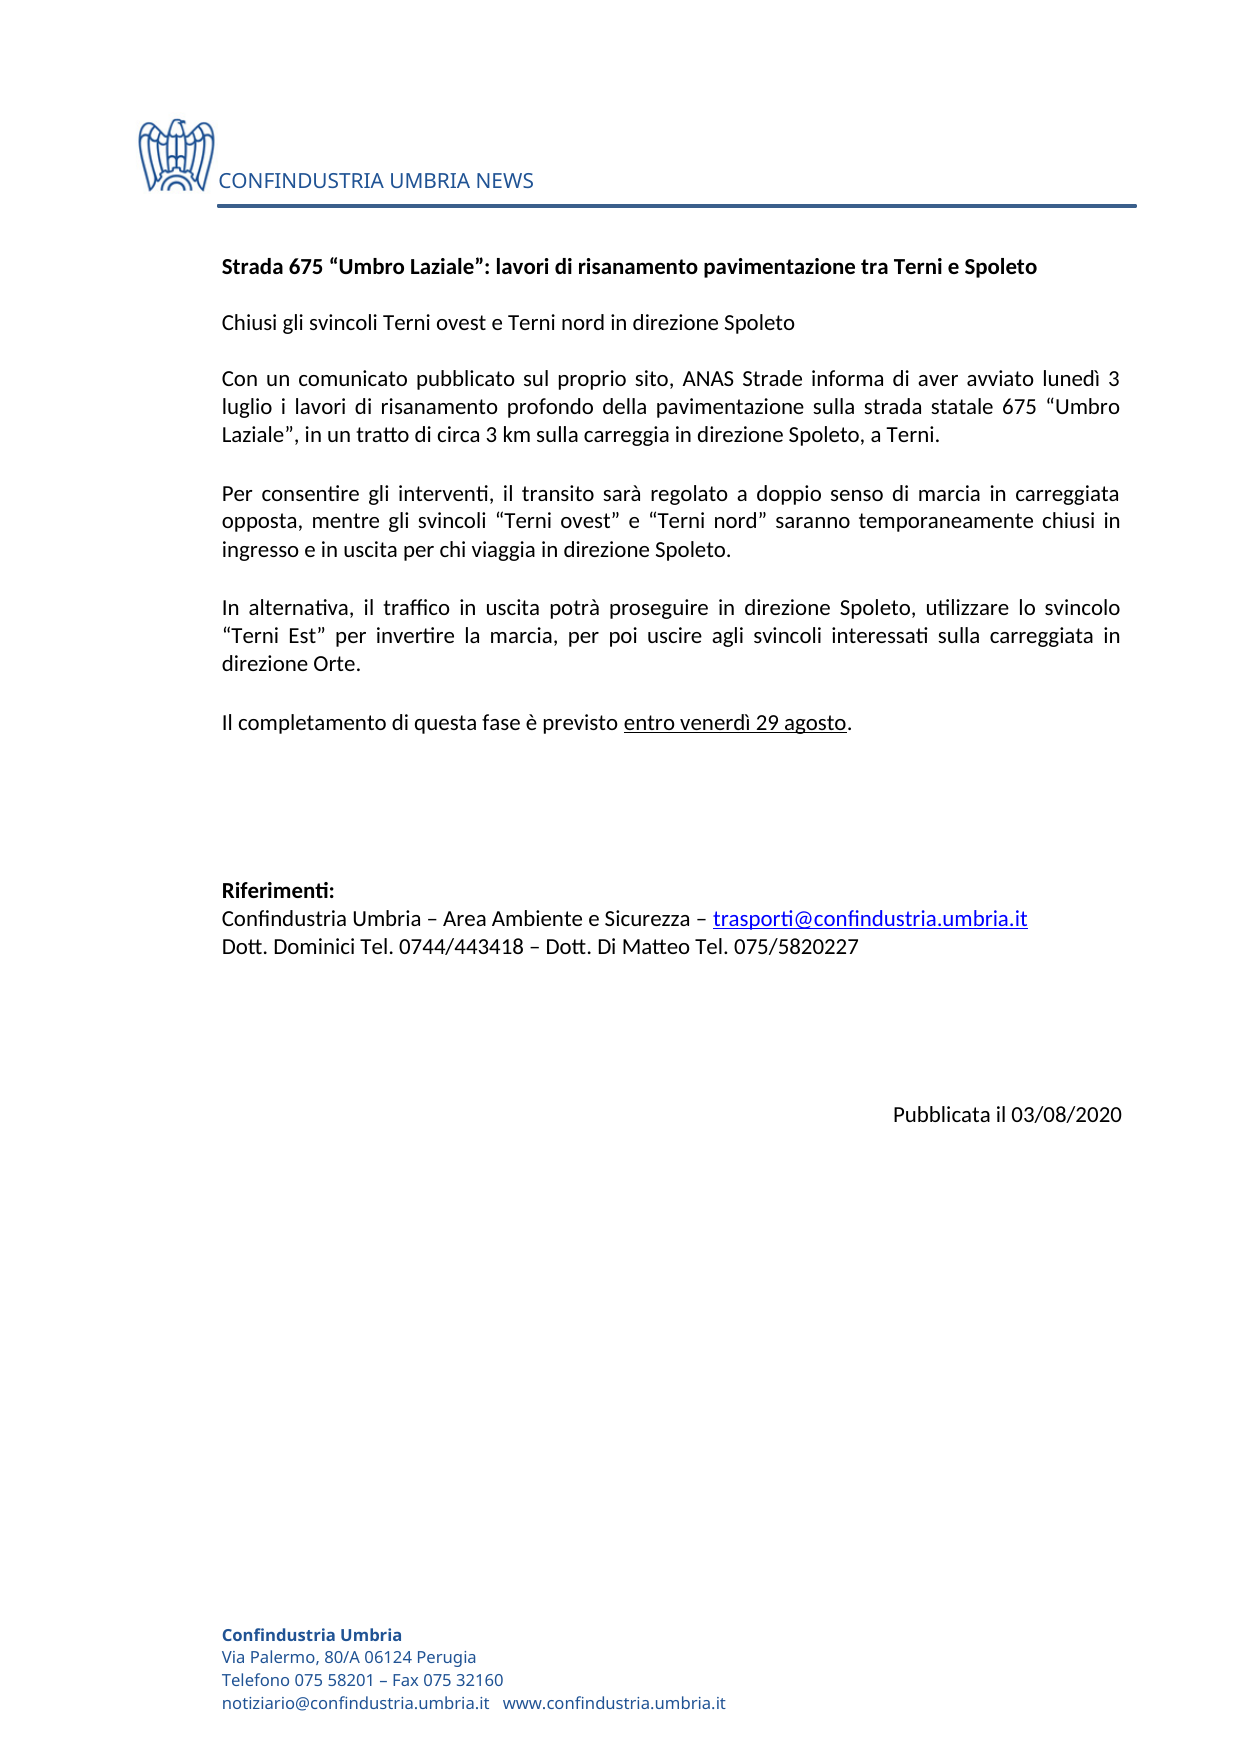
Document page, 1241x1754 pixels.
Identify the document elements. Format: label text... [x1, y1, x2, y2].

text In alternativa, il traffico in uscita potrà proseguire in direzione Spoleto, utilizzare lo svincolo “Terni Est” per invertire la marcia, per poi uscire agli svincoli interessati sulla carreggiata in direzione Orte. [222, 593, 1122, 677]
text Con un comunicato pubblicato sul proprio sito, ANAS Strade informa di aver avviato lunedì 3 luglio i lavori di risanamento profondo della pavimentazione sulla strada statale 675 “Umbro Laziale”, in un tratto di circa 3 km sulla carreggia in direzione Spoleto, a Terni. [222, 364, 1122, 448]
text Strada 675 “Umbro Laziale”: lavori di risanamento pavimentazione tra Terni e Spoleto [222, 252, 1122, 280]
text Riferimenti: [222, 876, 1122, 904]
text Per consentire gli interventi, il transito sarà regolato a doppio senso di marcia in carreggiata opposta, mentre gli svincoli “Terni ovest” e “Terni nord” saranno temporaneamente chiusi in ingresso e in uscita per chi viaggia in direzione Spoleto. [222, 479, 1122, 563]
picture [135, 112, 218, 195]
text Pubblicata il 03/08/2020 [222, 1100, 1122, 1128]
text Il completamento di questa fase è previsto entro venerdì 29 agosto. [222, 708, 1122, 736]
text Dott. Dominici Tel. 0744/443418 – Dott. Di Matteo Tel. 075/5820227 [222, 932, 1122, 960]
text Confindustria Umbria – Area Ambiente e Sicurezza – trasporti@confindustria.umbria.it [222, 904, 1122, 932]
text Chiusi gli svincoli Terni ovest e Terni nord in direzione Spoleto [222, 308, 1122, 336]
